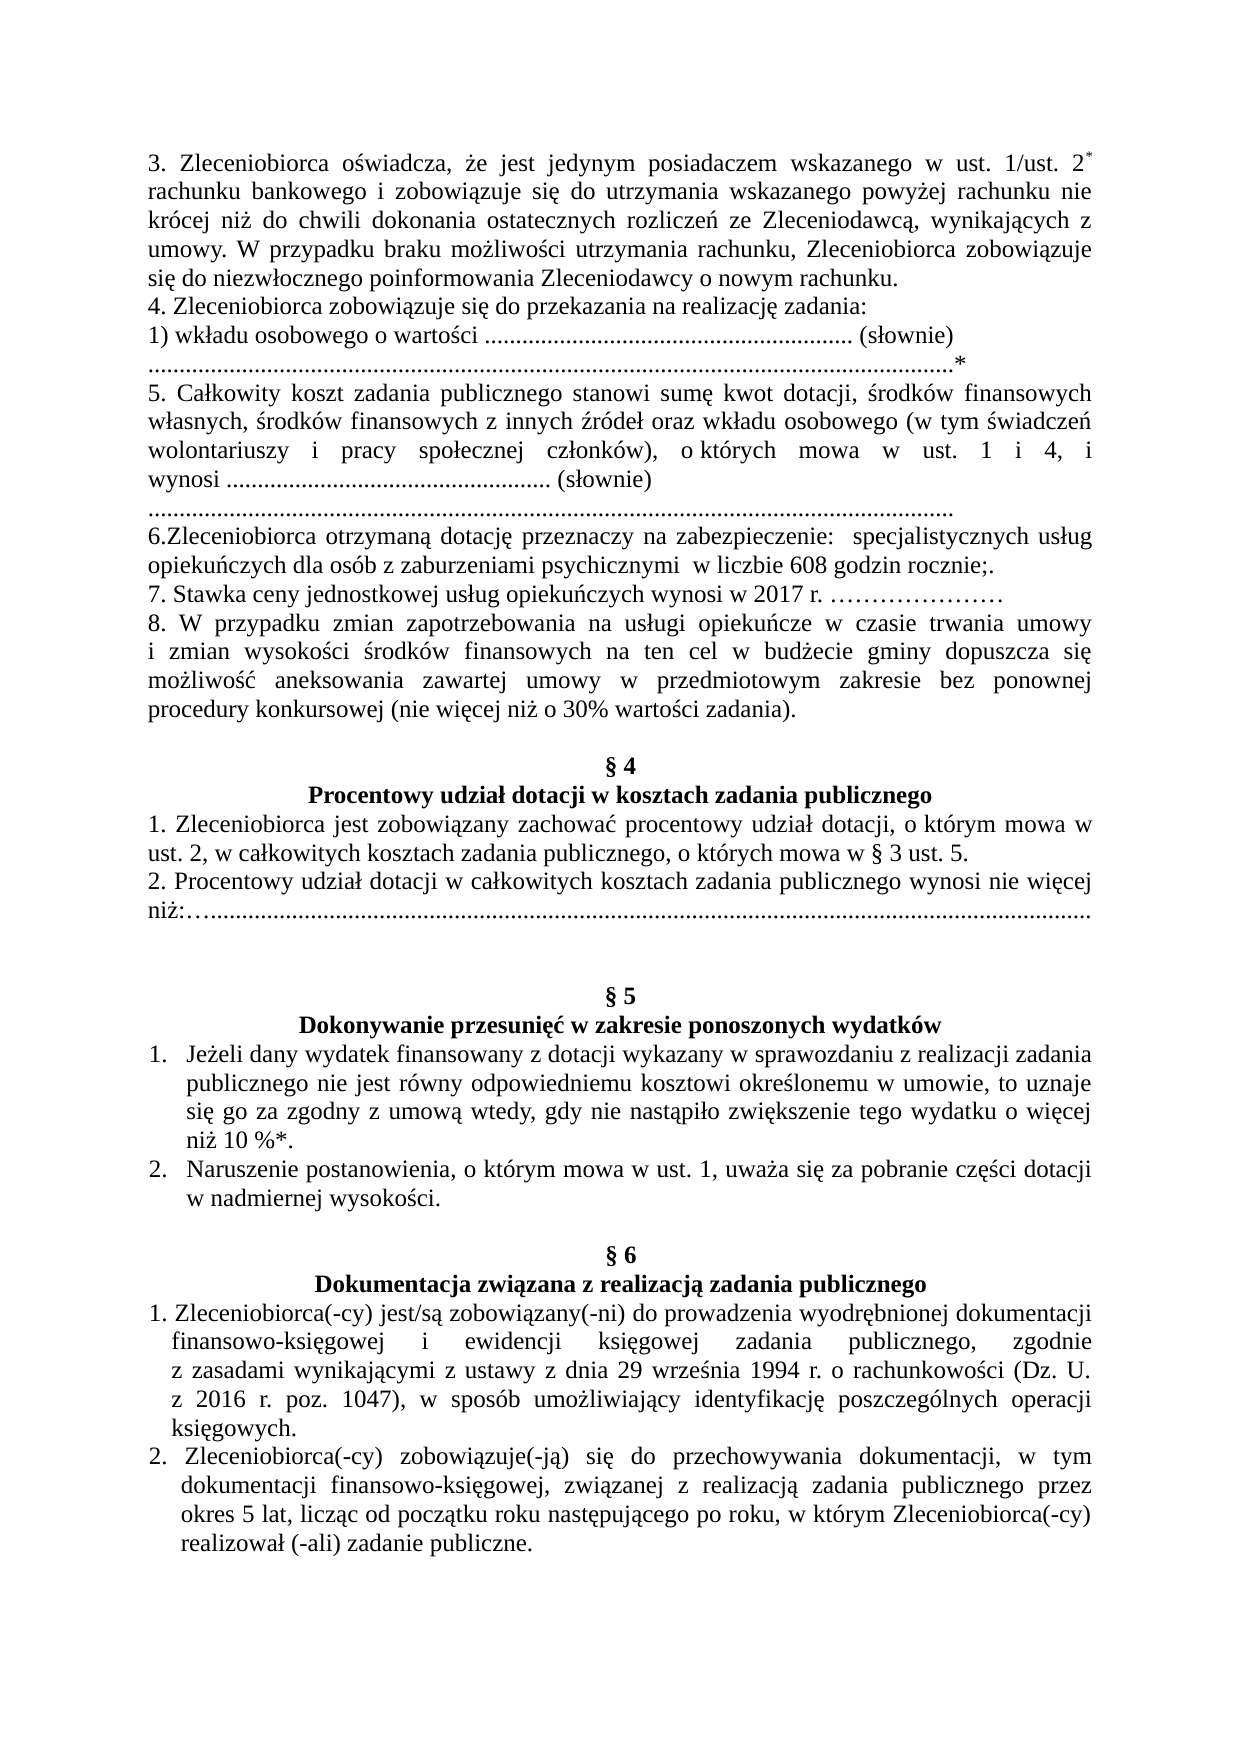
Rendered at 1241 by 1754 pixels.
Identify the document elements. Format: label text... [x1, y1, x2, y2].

text 6.Zleceniobiorca otrzymaną dotację przeznaczy na zabezpieczenie: specjalistycznych usług opiekuńczych dla osób z zaburzeniami psychicznymi w liczbie 608 godzin rocznie;. [148, 521, 1093, 579]
text .................................................................................................................................* [148, 349, 1093, 378]
text 1. Zleceniobiorca(-cy) jest/są zobowiązany(-ni) do prowadzenia wyodrębnionej dokumentacji finansowo-księgowej i ewidencji księgowej zadania publicznego, zgodnie z zasadami wynikającymi z ustawy z dnia 29 września 1994 r. o rachunkowości (Dz. U. z 2016 r. poz. 1047), w sposób umożliwiający identyfikację poszczególnych operacji księgowych. [149, 1298, 1093, 1441]
list Naruszenie postanowienia, o którym mowa w ust. 1, uważa się za pobranie części dotacji w nadmiernej wysokości. [149, 1154, 1093, 1211]
text Dokonywanie przesunięć w zakresie ponoszonych wydatków [148, 1010, 1093, 1039]
text ................................................................................................................................. [148, 493, 1093, 521]
text 1) wkładu osobowego o wartości ........................................................... (słownie) [148, 320, 1093, 349]
list Jeżeli dany wydatek finansowany z dotacji wykazany w sprawozdaniu z realizacji zadania publicznego nie jest równy odpowiedniemu kosztowi określonemu w umowie, to uznaje się go za zgodny z umową wtedy, gdy nie nastąpiło zwiększenie tego wydatku o więcej niż 10 %*. [149, 1039, 1093, 1154]
text 1. Zleceniobiorca jest zobowiązany zachować procentowy udział dotacji, o którym mowa w ust. 2, w całkowitych kosztach zadania publicznego, o których mowa w § 3 ust. 5. [148, 809, 1093, 866]
text 5. Całkowity koszt zadania publicznego stanowi sumę kwot dotacji, środków finansowych własnych, środków finansowych z innych źródeł oraz wkładu osobowego (w tym świadczeń wolontariuszy i pracy społecznej członków), o których mowa w ust. 1 i 4, i wynosi .................................................... (słownie) [148, 378, 1093, 493]
text 3. Zleceniobiorca oświadcza, że jest jedynym posiadaczem wskazanego w ust. 1/ust. 2* rachunku bankowego i zobowiązuje się do utrzymania wskazanego powyżej rachunku nie krócej niż do chwili dokonania ostatecznych rozliczeń ze Zleceniodawcą, wynikających z umowy. W przypadku braku możliwości utrzymania rachunku, Zleceniobiorca zobowiązuje się do niezwłocznego poinformowania Zleceniodawcy o nowym rachunku. [148, 148, 1093, 291]
text 2. Zleceniobiorca(-cy) zobowiązuje(-ją) się do przechowywania dokumentacji, w tym dokumentacji finansowo-księgowej, związanej z realizacją zadania publicznego przez okres 5 lat, licząc od początku roku następującego po roku, w którym Zleceniobiorca(-cy) realizował (-ali) zadanie publiczne. [149, 1441, 1093, 1556]
text § 4 [148, 751, 1093, 780]
text 8. W przypadku zmian zapotrzebowania na usługi opiekuńcze w czasie trwania umowy i zmian wysokości środków finansowych na ten cel w budżecie gminy dopuszcza się możliwość aneksowania zawartej umowy w przedmiotowym zakresie bez ponownej procedury konkursowej (nie więcej niż o 30% wartości zadania). [148, 608, 1093, 723]
text Dokumentacja związana z realizacją zadania publicznego [149, 1269, 1093, 1298]
text 4. Zleceniobiorca zobowiązuje się do przekazania na realizację zadania: [148, 291, 1093, 320]
text 7. Stawka ceny jednostkowej usług opiekuńczych wynosi w 2017 r. ………………… [148, 579, 1093, 608]
text § 6 [149, 1240, 1093, 1269]
text 2. Procentowy udział dotacji w całkowitych kosztach zadania publicznego wynosi nie więcej niż:…............................................................................................................................................. [148, 866, 1093, 924]
text § 5 [148, 981, 1093, 1010]
text Procentowy udział dotacji w kosztach zadania publicznego [148, 780, 1093, 809]
